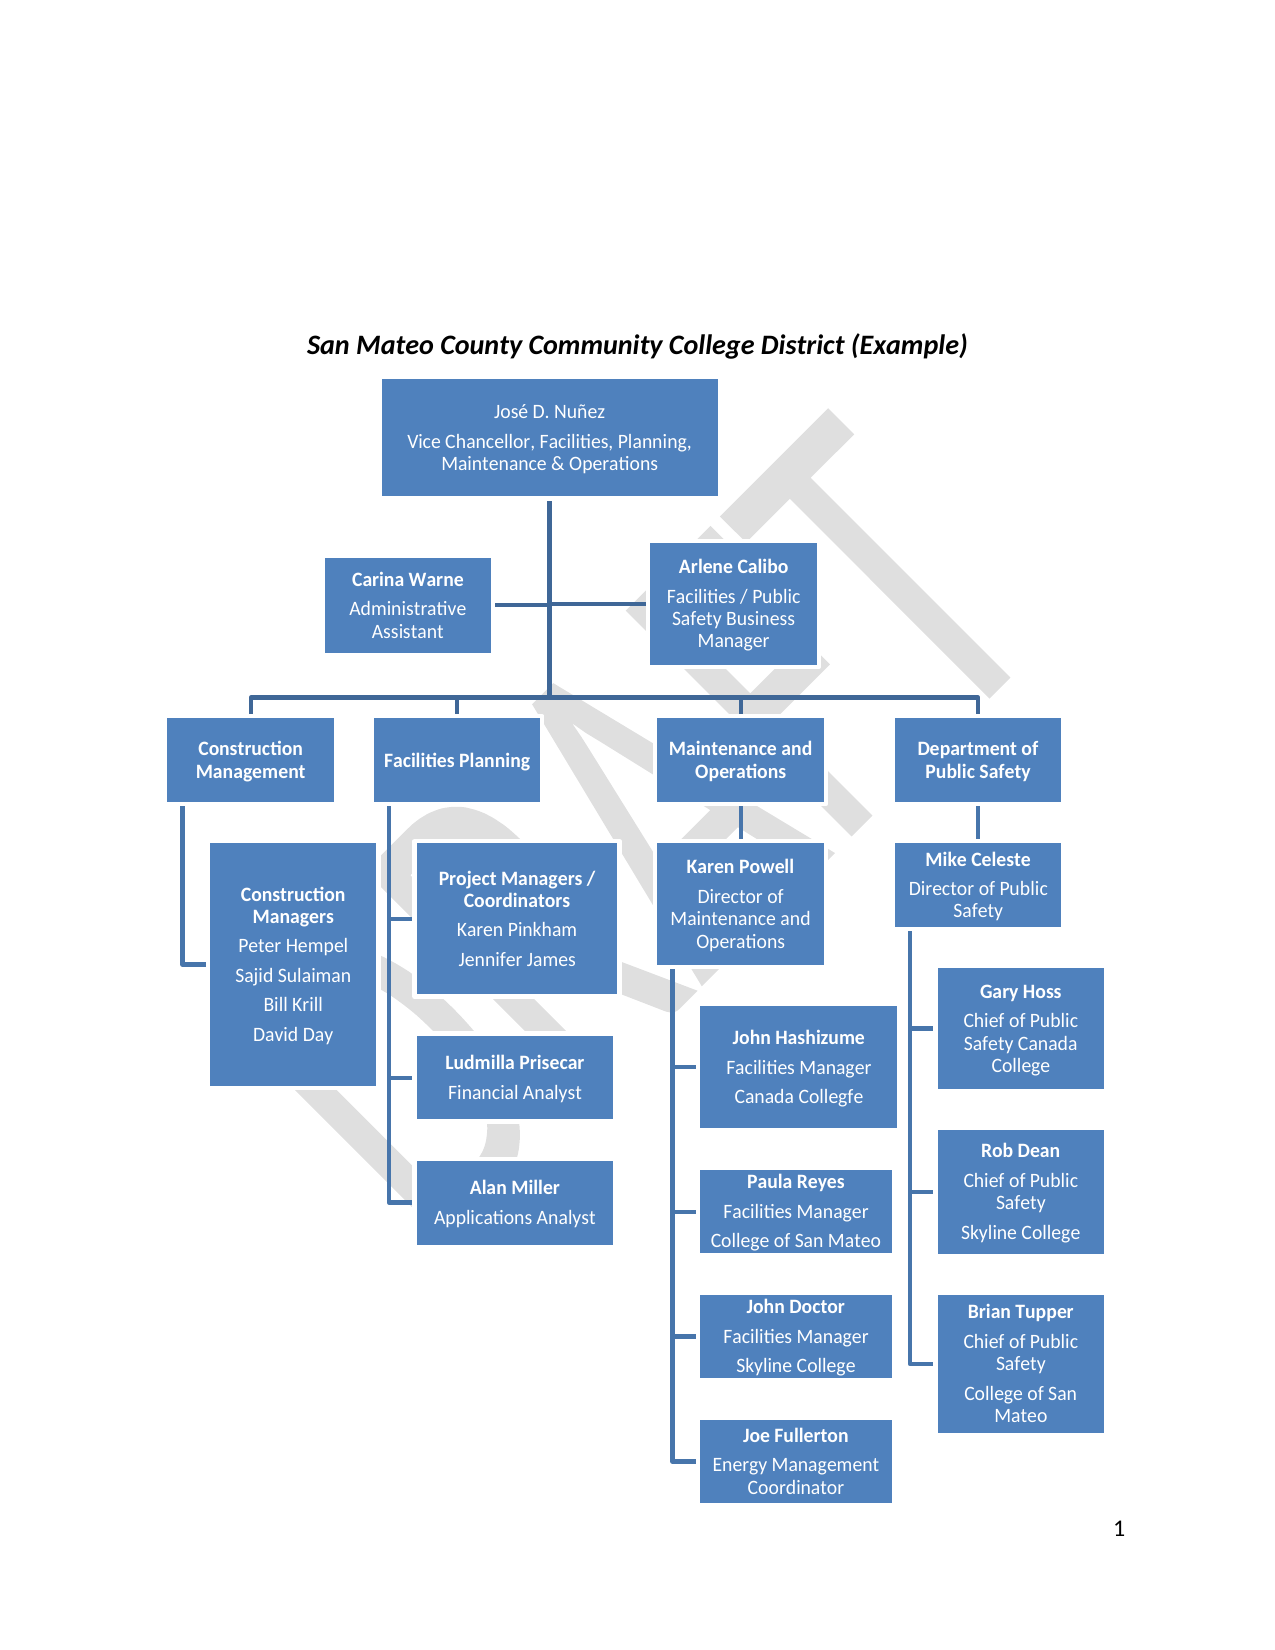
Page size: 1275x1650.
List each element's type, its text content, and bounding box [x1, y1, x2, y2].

title San Mateo County Community College District (Example) [150, 327, 1125, 361]
